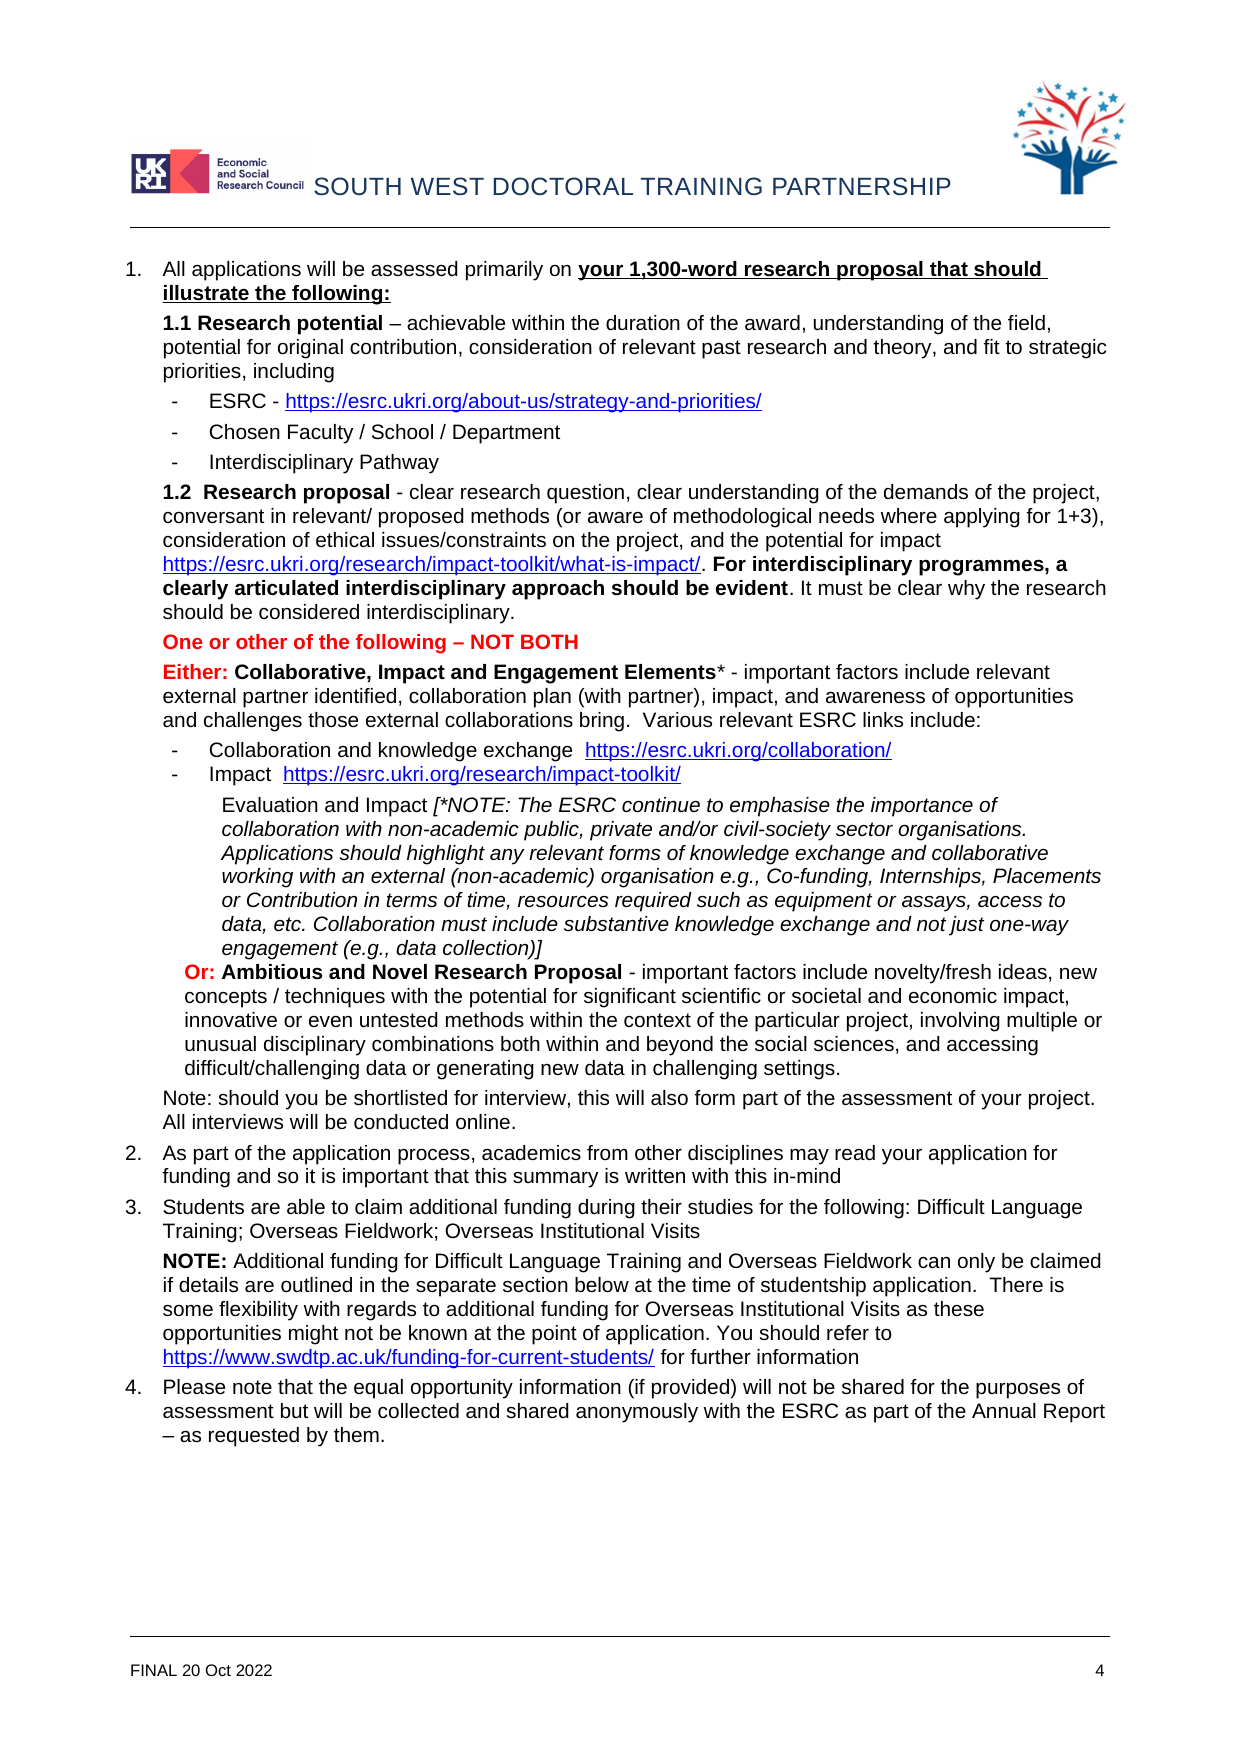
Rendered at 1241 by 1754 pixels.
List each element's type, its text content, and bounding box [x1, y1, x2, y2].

picture [129, 136, 307, 196]
list All applications will be assessed primarily on your 1,300-word research proposal that should illustrate the following: [125, 257, 1110, 305]
picture [1011, 73, 1134, 196]
text 1.1 Research potential – achievable within the duration of the award, understanding of the field, potential for original contribution, consideration of relevant past research and theory, and fit to strategic priorities, including [162, 311, 1110, 383]
list Impact https://esrc.ukri.org/research/impact-toolkit/ [171, 762, 1110, 786]
list As part of the application process, academics from other disciplines may read your application for funding and so it is important that this summary is written with this in-mind [125, 1140, 1110, 1188]
list Collaboration and knowledge exchange https://esrc.ukri.org/collaboration/ [171, 738, 1110, 762]
list ESRC - https://esrc.ukri.org/about-us/strategy-and-priorities/ [171, 389, 1110, 413]
list Chosen Faculty / School / Department [171, 419, 1110, 443]
text Either: Collaborative, Impact and Engagement Elements* - important factors include relevant external partner identified, collaboration plan (with partner), impact, and awareness of opportunities and challenges those external collaborations bring. Various relevant ESRC links include: [162, 660, 1110, 732]
text Evaluation and Impact [*NOTE: The ESRC continue to emphasise the importance of collaboration with non-academic public, private and/or civil-society sector organisations. Applications should highlight any relevant forms of knowledge exchange and collaborative working with an external (non-academic) organisation e.g., Co-funding, Internships, Placements or Contribution in terms of time, resources required such as equipment or assays, access to data, etc. Collaboration must include substantive knowledge exchange and not just one-way engagement (e.g., data collection)] [221, 792, 1110, 960]
text One or other of the following – NOT BOTH [162, 630, 1110, 654]
list Please note that the equal opportunity information (if provided) will not be shared for the purposes of assessment but will be collected and shared anonymously with the ESRC as part of the Annual Report – as requested by them. [125, 1375, 1110, 1447]
text Note: should you be shortlisted for interview, this will also form part of the assessment of your project. All interviews will be conducted online. [162, 1086, 1110, 1134]
list Interdisciplinary Pathway [171, 450, 1110, 474]
text Or: Ambitious and Novel Research Proposal - important factors include novelty/fresh ideas, new concepts / techniques with the potential for significant scientific or societal and economic impact, innovative or even untested methods within the context of the particular project, involving multiple or unusual disciplinary combinations both within and beyond the social sciences, and accessing difficult/challenging data or generating new data in challenging settings. [184, 960, 1110, 1080]
text 1.2 Research proposal - clear research question, clear understanding of the demands of the project, conversant in relevant/ proposed methods (or aware of methodological needs where applying for 1+3), consideration of ethical issues/constraints on the project, and the potential for impact https://esrc.ukri.org/research/impact-toolkit/what-is-impact/. For interdisciplinary programmes, a clearly articulated interdisciplinary approach should be evident. It must be clear why the research should be considered interdisciplinary. [162, 480, 1110, 624]
text NOTE: Additional funding for Difficult Language Training and Overseas Fieldwork can only be claimed if details are outlined in the separate section below at the time of studentship application. There is some flexibility with regards to additional funding for Overseas Institutional Visits as these opportunities might not be known at the point of application. You should refer to https://www.swdtp.ac.uk/funding-for-current-students/ for further information [162, 1249, 1110, 1368]
list Students are able to claim additional funding during their studies for the following: Difficult Language Training; Overseas Fieldwork; Overseas Institutional Visits [125, 1194, 1110, 1242]
